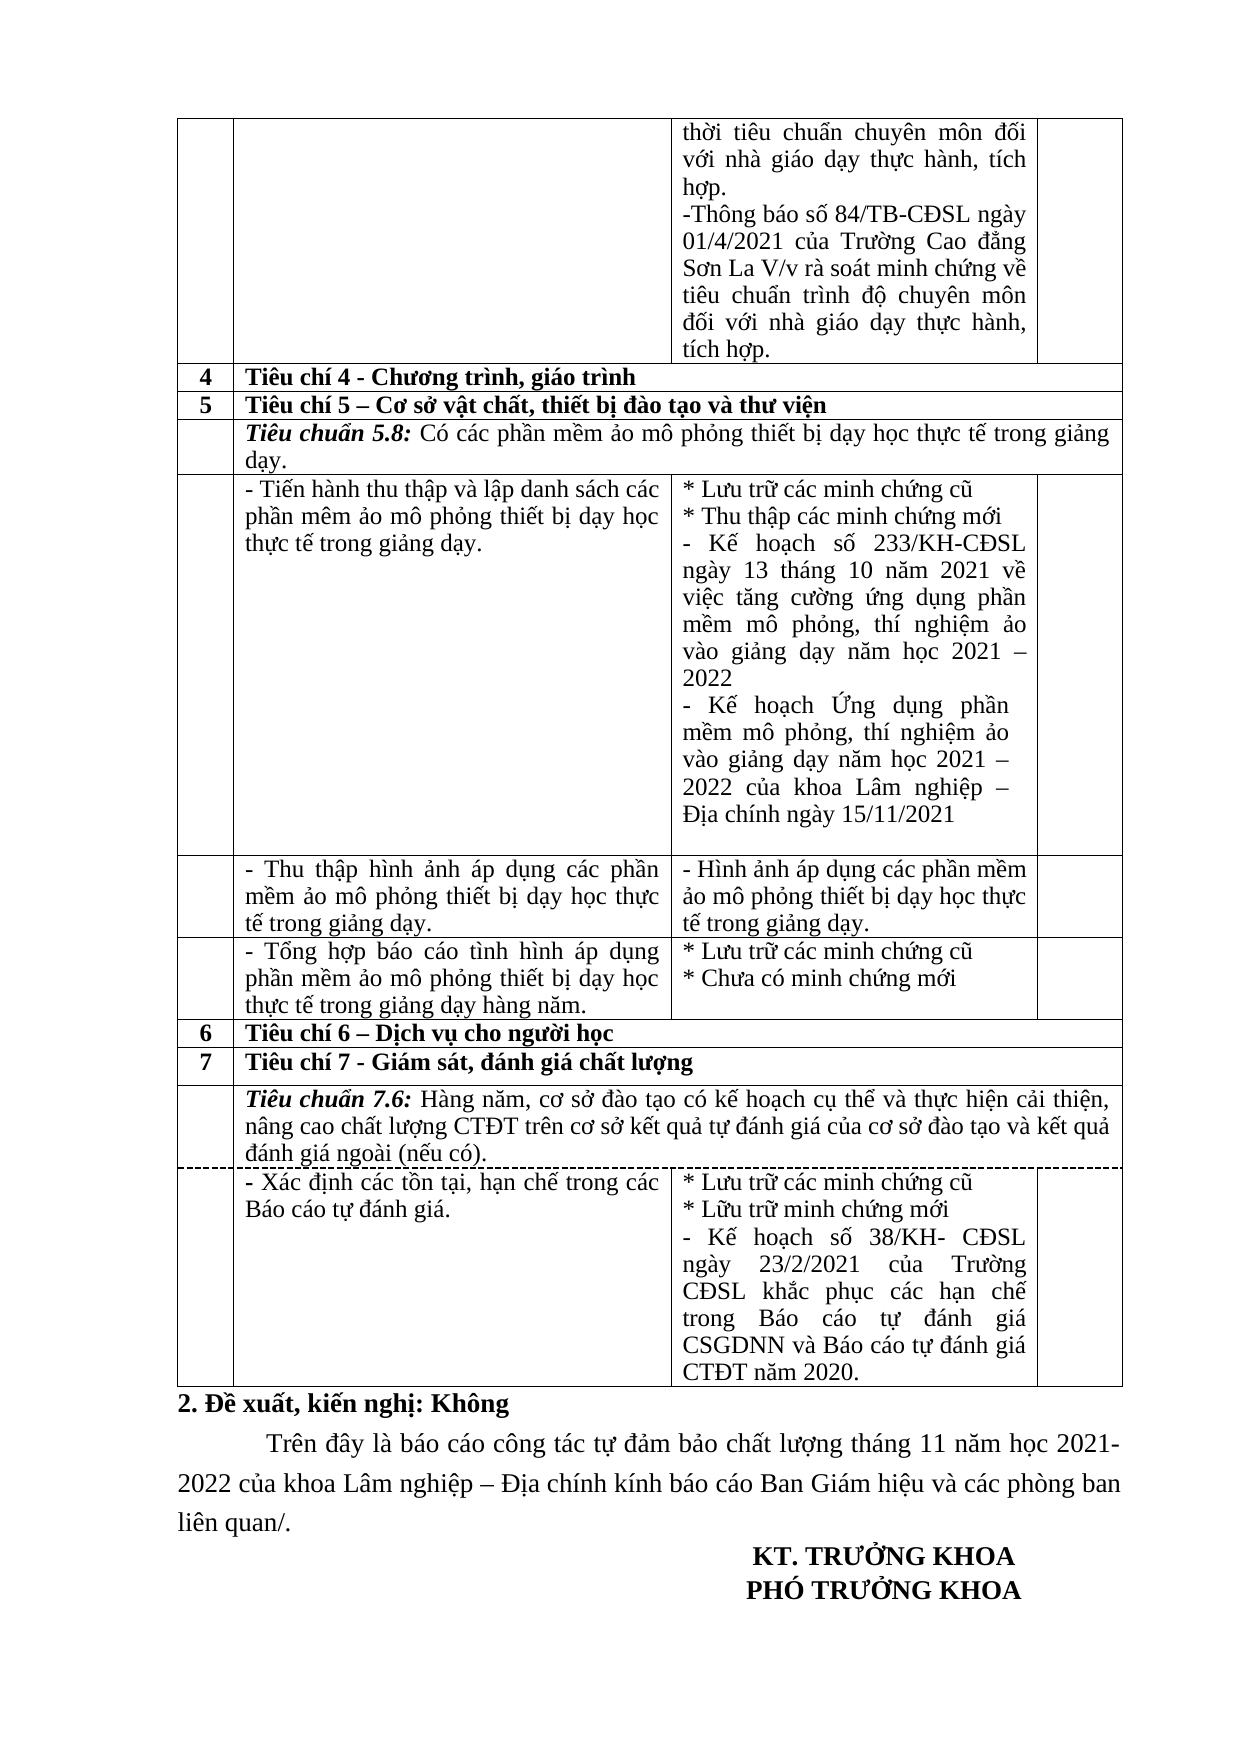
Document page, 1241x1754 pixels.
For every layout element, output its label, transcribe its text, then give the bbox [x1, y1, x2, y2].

list Trên đây là báo cáo công tác tự đảm bảo chất lượng tháng 11 năm học 2021-2022 của khoa Lâm nghiệp – Địa chính kính báo cáo Ban Giám hiệu và các phòng ban liên quan/. [177, 1421, 1122, 1540]
table_cell 6 [178, 1020, 233, 1047]
table_cell * Lưu trữ các minh chứng cũ * Chưa có minh chứng mới [672, 938, 1037, 1019]
table_cell 7 [178, 1048, 233, 1085]
table_cell [178, 1086, 233, 1167]
table_cell [178, 475, 233, 854]
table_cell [672, 119, 1037, 363]
table_cell * Lưu trữ các minh chứng cũ * Thu thập các minh chứng mới - Kế hoạch số 233/KH-CĐSL ngày 13 tháng 10 năm 2021 về việc tăng cường ứng dụng phần mềm mô phỏng, thí nghiệm ảo vào giảng dạy năm học 2021 – 2022 - Kế hoạch Ứng dụng phần mềm mô phỏng, thí nghiệm ảo vào giảng dạy năm học 2021 – 2022 của khoa Lâm nghiệp – Địa chính ngày 15/11/2021 [672, 475, 1037, 854]
table_cell Tiêu chí 7 - Giám sát, đánh giá chất lượng [234, 1048, 1122, 1085]
table_cell Tiêu chuẩn 5.8: Có các phần mềm ảo mô phỏng thiết bị dạy học thực tế trong giảng dạy. [234, 420, 1122, 474]
table_cell [1038, 475, 1122, 854]
table_cell Tiêu chí 4 - Chương trình, giáo trình [234, 364, 1122, 391]
table_cell Tiêu chí 5 – Cơ sở vật chất, thiết bị đào tạo và thư viện [234, 392, 1122, 419]
table_cell Tiêu chí 6 – Dịch vụ cho người học [234, 1020, 1122, 1047]
table_cell Tiêu chuẩn 7.6: Hàng năm, cơ sở đào tạo có kế hoạch cụ thể và thực hiện cải thiện, nâng cao chất lượng CTĐT trên cơ sở kết quả tự đánh giá của cơ sở đào tạo và kết quả đánh giá ngoài (nếu có). [234, 1086, 1122, 1167]
table_cell [1038, 119, 1122, 363]
table_cell [178, 1167, 233, 1386]
table_header KT. TRƯỞNG KHOA PHÓ TRƯỞNG KHOA [645, 1540, 1122, 1608]
table_cell [1038, 938, 1122, 1019]
table_cell [178, 856, 233, 937]
table_cell [1038, 1167, 1122, 1386]
text 2. Đề xuất, kiến nghị: Không [177, 1387, 1122, 1418]
table_cell [178, 938, 233, 1019]
table_cell [1038, 856, 1122, 937]
table_cell - Thu thập hình ảnh áp dụng các phần mềm ảo mô phỏng thiết bị dạy học thực tế trong giảng dạy. [234, 856, 671, 937]
table_cell - Hình ảnh áp dụng các phần mềm ảo mô phỏng thiết bị dạy học thực tế trong giảng dạy. [672, 856, 1037, 937]
table_cell - Tiến hành thu thập và lập danh sách các phần mêm ảo mô phỏng thiết bị dạy học thực tế trong giảng dạy. [234, 475, 671, 854]
table_cell - Xác định các tồn tại, hạn chế trong các Báo cáo tự đánh giá. [234, 1167, 671, 1386]
table_cell - Tổng hợp báo cáo tình hình áp dụng phần mềm ảo mô phỏng thiết bị dạy học thực tế trong giảng dạy hàng năm. [234, 938, 671, 1019]
table_cell * Lưu trữ các minh chứng cũ * Lữu trữ minh chứng mới - Kế hoạch số 38/KH- CĐSL ngày 23/2/2021 của Trường CĐSL khắc phục các hạn chế trong Báo cáo tự đánh giá CSGDNN và Báo cáo tự đánh giá CTĐT năm 2020. [672, 1167, 1037, 1386]
table_cell 5 [178, 392, 233, 419]
table_cell [178, 119, 233, 363]
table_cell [234, 119, 671, 363]
table_cell [178, 420, 233, 474]
table_cell 4 [178, 364, 233, 391]
